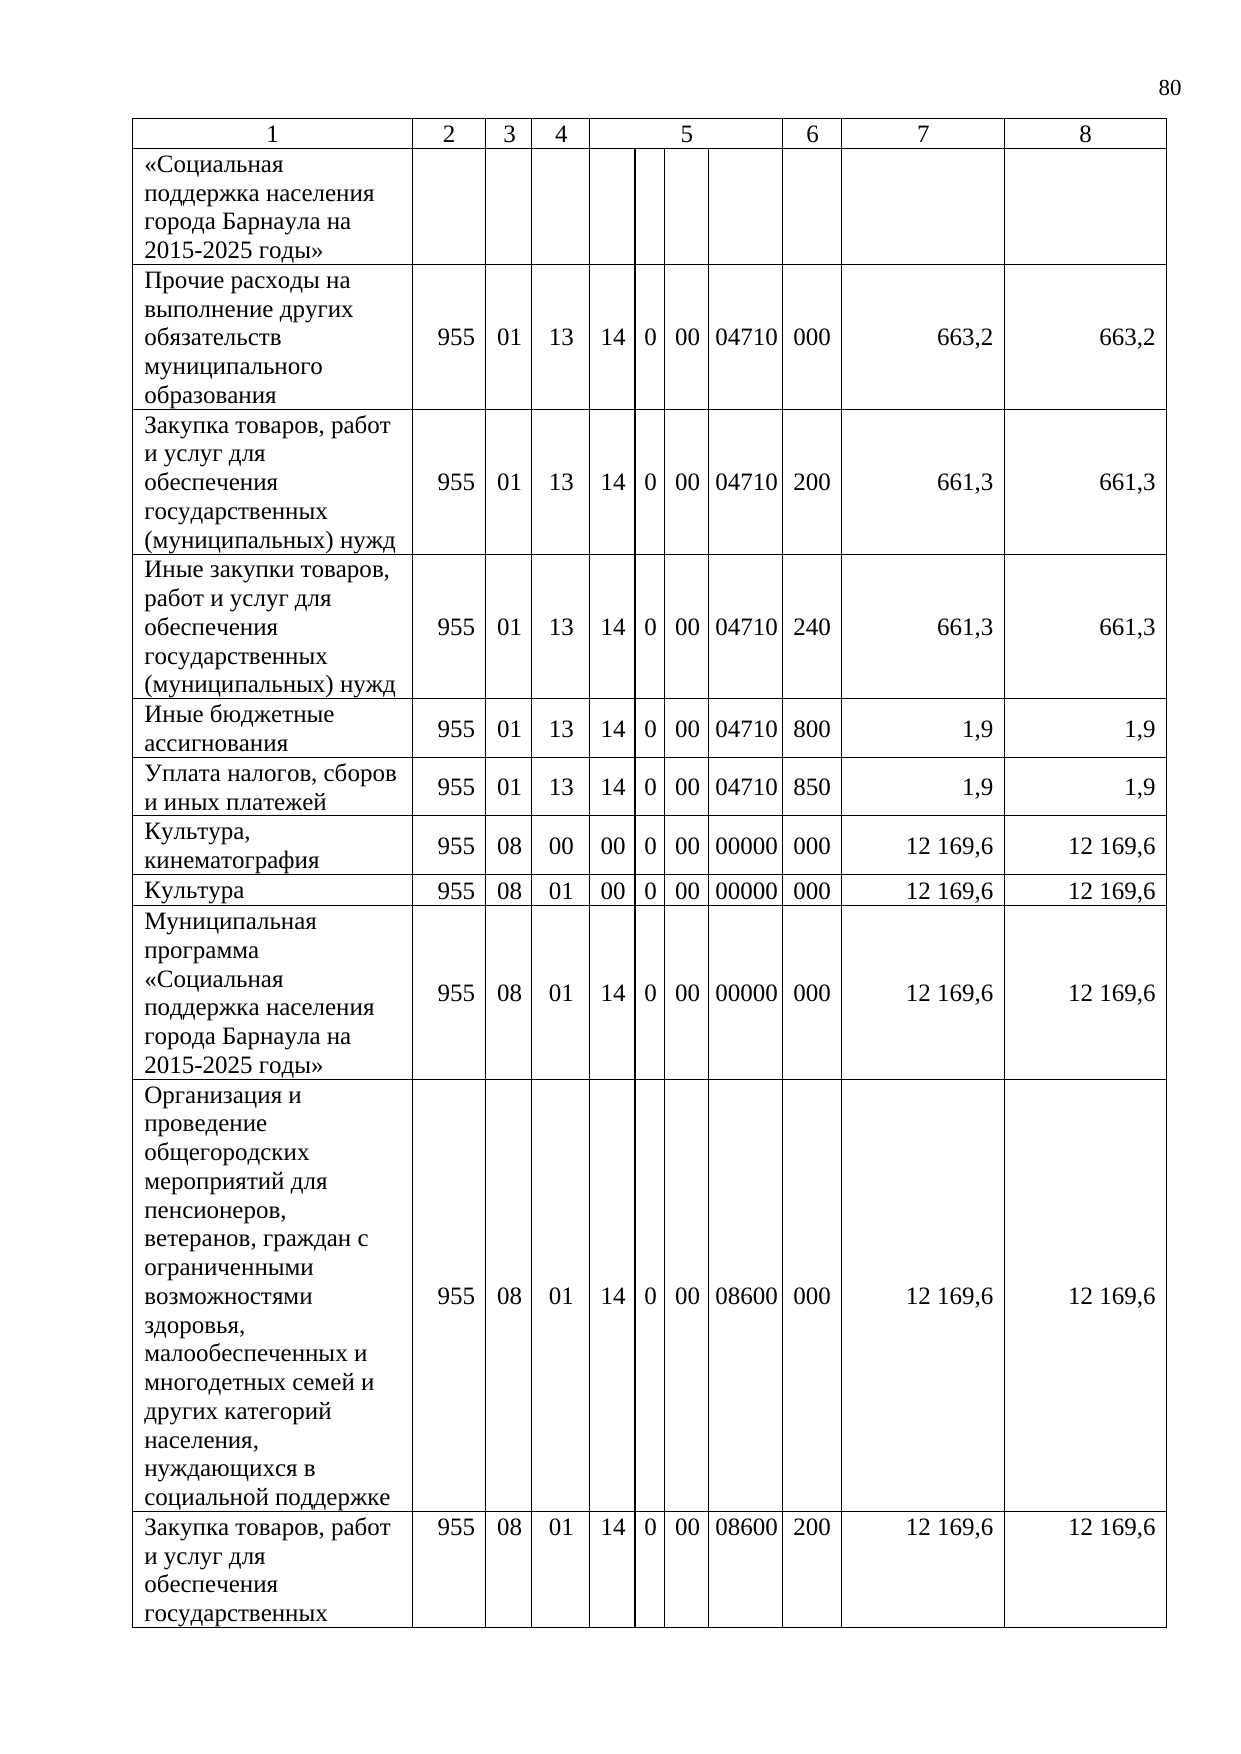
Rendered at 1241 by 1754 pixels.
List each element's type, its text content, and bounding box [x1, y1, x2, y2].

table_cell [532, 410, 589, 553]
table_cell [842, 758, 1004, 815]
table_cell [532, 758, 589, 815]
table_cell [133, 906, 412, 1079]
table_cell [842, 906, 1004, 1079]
table_header 1 [133, 119, 412, 148]
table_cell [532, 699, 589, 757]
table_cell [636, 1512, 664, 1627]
table_header 8 [1005, 119, 1166, 148]
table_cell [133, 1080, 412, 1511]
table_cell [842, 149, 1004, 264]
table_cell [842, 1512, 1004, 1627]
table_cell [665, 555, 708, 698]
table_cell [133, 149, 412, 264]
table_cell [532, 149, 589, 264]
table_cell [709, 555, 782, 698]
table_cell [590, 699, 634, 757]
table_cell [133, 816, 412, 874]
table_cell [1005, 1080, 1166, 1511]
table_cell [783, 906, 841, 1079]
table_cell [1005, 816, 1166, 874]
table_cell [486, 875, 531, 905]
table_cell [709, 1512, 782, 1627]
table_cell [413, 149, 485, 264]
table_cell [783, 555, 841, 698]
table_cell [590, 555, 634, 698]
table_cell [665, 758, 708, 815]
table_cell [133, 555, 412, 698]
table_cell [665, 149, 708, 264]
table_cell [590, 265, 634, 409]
table_header 6 [783, 119, 841, 148]
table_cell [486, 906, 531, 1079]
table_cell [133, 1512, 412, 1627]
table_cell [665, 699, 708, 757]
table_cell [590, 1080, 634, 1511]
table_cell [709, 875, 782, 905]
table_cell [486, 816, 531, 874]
table_header 3 [486, 119, 531, 148]
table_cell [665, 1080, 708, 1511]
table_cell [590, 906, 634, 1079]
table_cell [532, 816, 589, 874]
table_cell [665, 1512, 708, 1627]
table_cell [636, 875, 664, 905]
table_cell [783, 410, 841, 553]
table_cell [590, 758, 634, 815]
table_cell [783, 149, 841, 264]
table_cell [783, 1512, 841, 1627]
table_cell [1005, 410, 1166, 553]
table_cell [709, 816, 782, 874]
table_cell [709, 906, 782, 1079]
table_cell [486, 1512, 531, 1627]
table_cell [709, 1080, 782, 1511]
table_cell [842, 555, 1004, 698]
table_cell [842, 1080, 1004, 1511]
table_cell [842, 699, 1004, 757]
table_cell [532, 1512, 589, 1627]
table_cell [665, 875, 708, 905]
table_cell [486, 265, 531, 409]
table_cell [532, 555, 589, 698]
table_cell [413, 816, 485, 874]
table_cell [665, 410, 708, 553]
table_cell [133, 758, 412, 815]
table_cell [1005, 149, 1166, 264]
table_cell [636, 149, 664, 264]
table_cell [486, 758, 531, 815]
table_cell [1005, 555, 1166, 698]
table_header 5 [590, 119, 782, 148]
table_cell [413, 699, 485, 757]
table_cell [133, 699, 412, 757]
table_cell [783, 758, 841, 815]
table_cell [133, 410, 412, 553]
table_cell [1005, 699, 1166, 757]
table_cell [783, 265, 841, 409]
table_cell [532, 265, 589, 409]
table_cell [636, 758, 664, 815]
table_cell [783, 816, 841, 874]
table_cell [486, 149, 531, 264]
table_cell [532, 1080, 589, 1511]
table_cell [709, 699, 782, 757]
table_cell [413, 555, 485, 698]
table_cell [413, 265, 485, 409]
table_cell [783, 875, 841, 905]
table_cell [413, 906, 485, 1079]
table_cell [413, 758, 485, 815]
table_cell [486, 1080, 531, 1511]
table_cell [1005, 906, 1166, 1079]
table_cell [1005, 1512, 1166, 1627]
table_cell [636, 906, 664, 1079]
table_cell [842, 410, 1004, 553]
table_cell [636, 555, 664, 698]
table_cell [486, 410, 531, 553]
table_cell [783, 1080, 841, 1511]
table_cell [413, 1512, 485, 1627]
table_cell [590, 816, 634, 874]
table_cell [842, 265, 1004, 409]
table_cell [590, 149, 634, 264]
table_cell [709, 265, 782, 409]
table_header 2 [413, 119, 485, 148]
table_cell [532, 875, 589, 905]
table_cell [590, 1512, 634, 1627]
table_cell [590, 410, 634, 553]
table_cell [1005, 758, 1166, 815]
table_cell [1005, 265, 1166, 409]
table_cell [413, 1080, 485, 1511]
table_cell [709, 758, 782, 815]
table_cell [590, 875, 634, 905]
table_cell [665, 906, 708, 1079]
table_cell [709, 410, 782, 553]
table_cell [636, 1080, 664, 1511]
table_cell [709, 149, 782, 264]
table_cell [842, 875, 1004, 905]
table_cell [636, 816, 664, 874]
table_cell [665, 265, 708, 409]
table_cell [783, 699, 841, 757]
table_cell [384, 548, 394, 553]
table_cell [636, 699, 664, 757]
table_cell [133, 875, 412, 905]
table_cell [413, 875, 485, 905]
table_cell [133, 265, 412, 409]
table_header 7 [842, 119, 1004, 148]
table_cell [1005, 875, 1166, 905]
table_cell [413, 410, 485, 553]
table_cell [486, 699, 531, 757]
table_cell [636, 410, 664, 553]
table_header 4 [532, 119, 589, 148]
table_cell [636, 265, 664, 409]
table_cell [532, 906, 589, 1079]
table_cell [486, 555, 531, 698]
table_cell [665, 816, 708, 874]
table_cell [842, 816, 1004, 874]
